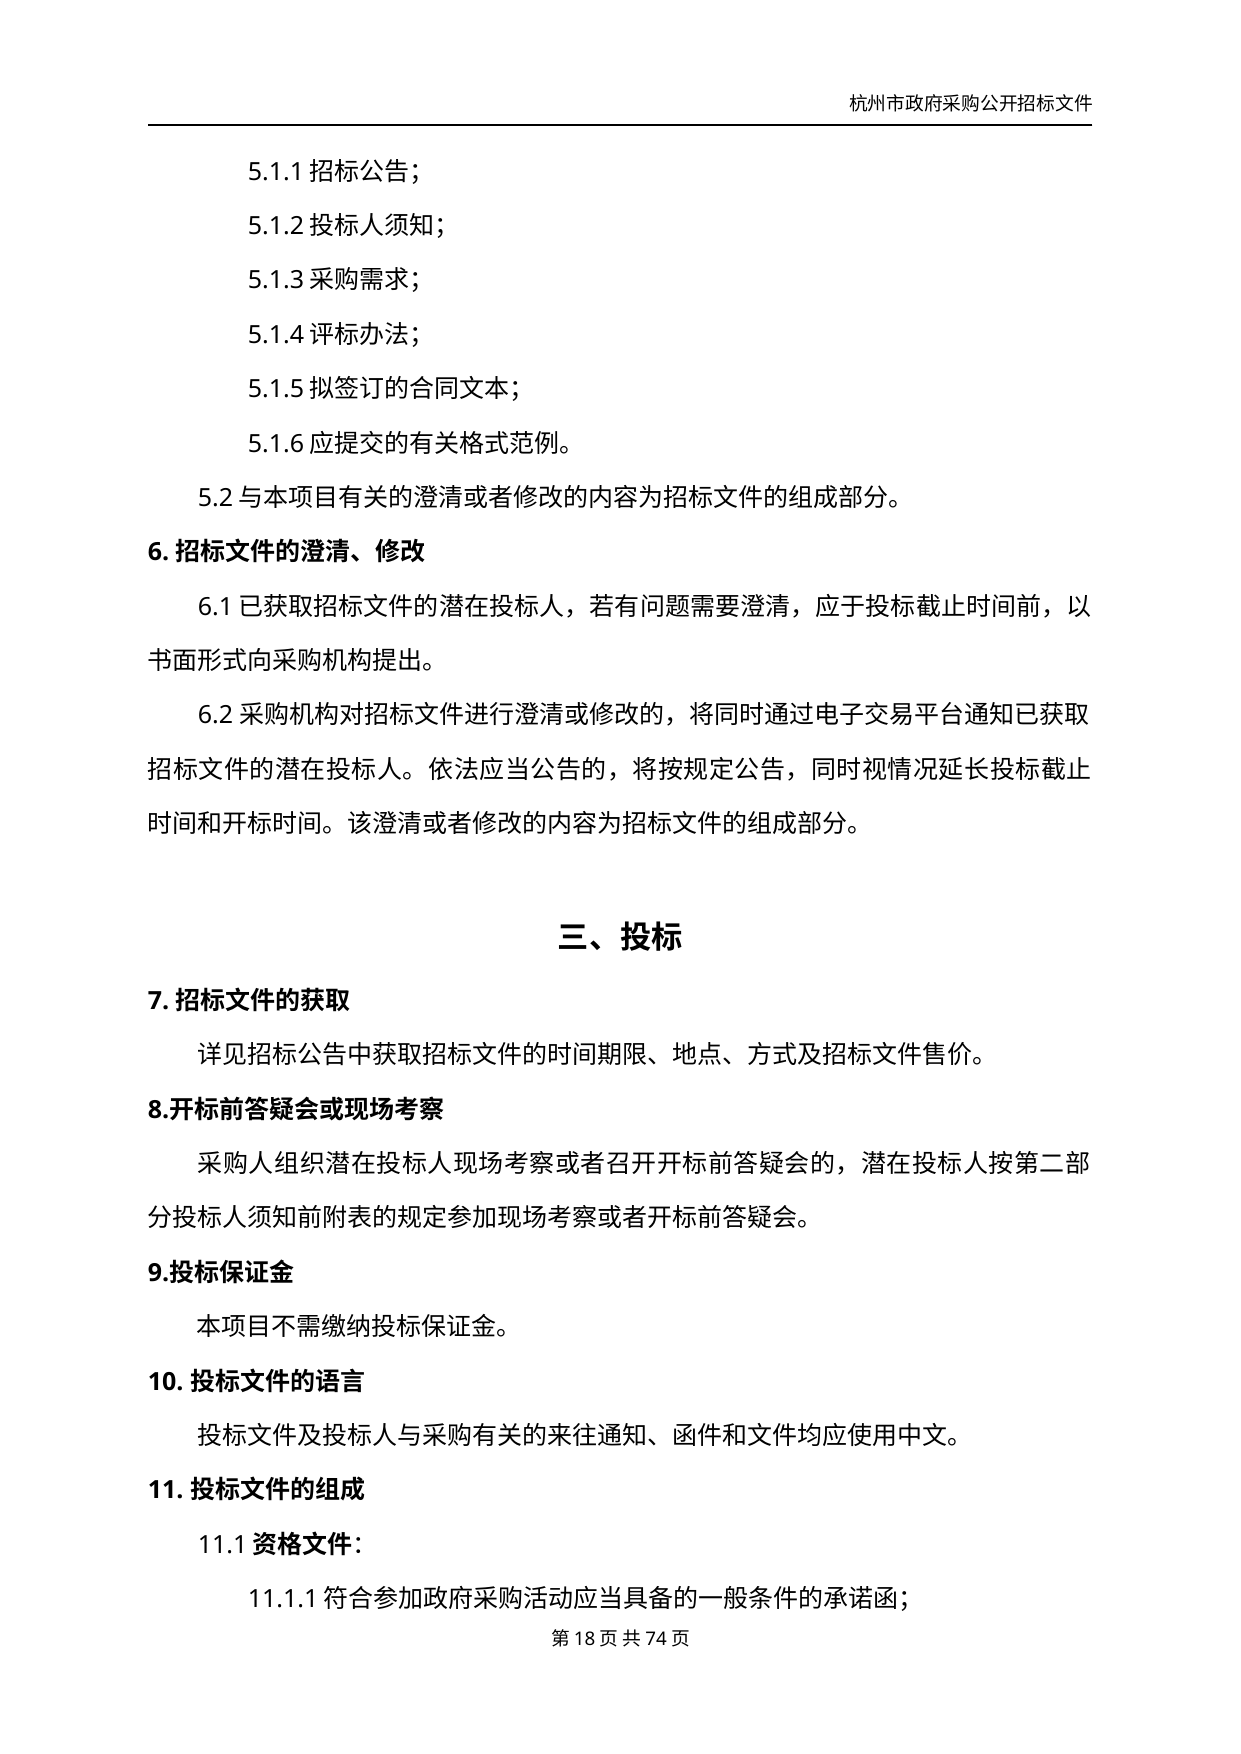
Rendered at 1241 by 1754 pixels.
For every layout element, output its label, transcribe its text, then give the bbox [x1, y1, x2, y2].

text 5.1.5拟签订的合同文本； [148, 369, 1092, 405]
text 11.1资格文件： [148, 1524, 1092, 1560]
text 5.2与本项目有关的澄清或者修改的内容为招标文件的组成部分。 [148, 477, 1092, 514]
text 5.1.4评标办法； [148, 314, 1092, 351]
text 9.投标保证金 [148, 1252, 1092, 1288]
text 采购人组织潜在投标人现场考察或者召开开标前答疑会的，潜在投标人按第二部分投标人须知前附表的规定参加现场考察或者开标前答疑会。 [148, 1143, 1092, 1234]
text 投标文件及投标人与采购有关的来往通知、函件和文件均应使用中文。 [148, 1415, 1092, 1452]
text 5.1.1招标公告； [148, 151, 1092, 187]
text 7. 招标文件的获取 [148, 980, 1092, 1017]
text 5.1.6应提交的有关格式范例。 [148, 423, 1092, 459]
text 详见招标公告中获取招标文件的时间期限、地点、方式及招标文件售价。 [148, 1035, 1092, 1071]
text 5.1.3采购需求； [148, 260, 1092, 296]
text 6.1已获取招标文件的潜在投标人，若有问题需要澄清，应于投标截止时间前，以书面形式向采购机构提出。 [148, 586, 1092, 677]
text 本项目不需缴纳投标保证金。 [148, 1307, 1092, 1343]
text 6.2 采购机构对招标文件进行澄清或修改的，将同时通过电子交易平台通知已获取招标文件的潜在投标人。依法应当公告的，将按规定公告，同时视情况延长投标截止时间和开标时间。该澄清或者修改的内容为招标文件的组成部分。 [148, 695, 1092, 840]
text 5.1.2投标人须知； [148, 206, 1092, 242]
text 11.1.1符合参加政府采购活动应当具备的一般条件的承诺函； [148, 1578, 1092, 1615]
text 10. 投标文件的语言 [148, 1361, 1092, 1397]
text 11. 投标文件的组成 [148, 1470, 1092, 1506]
text 6. 招标文件的澄清、修改 [148, 532, 1092, 568]
text 三、投标 [148, 912, 1092, 958]
text 8.开标前答疑会或现场考察 [148, 1089, 1092, 1125]
